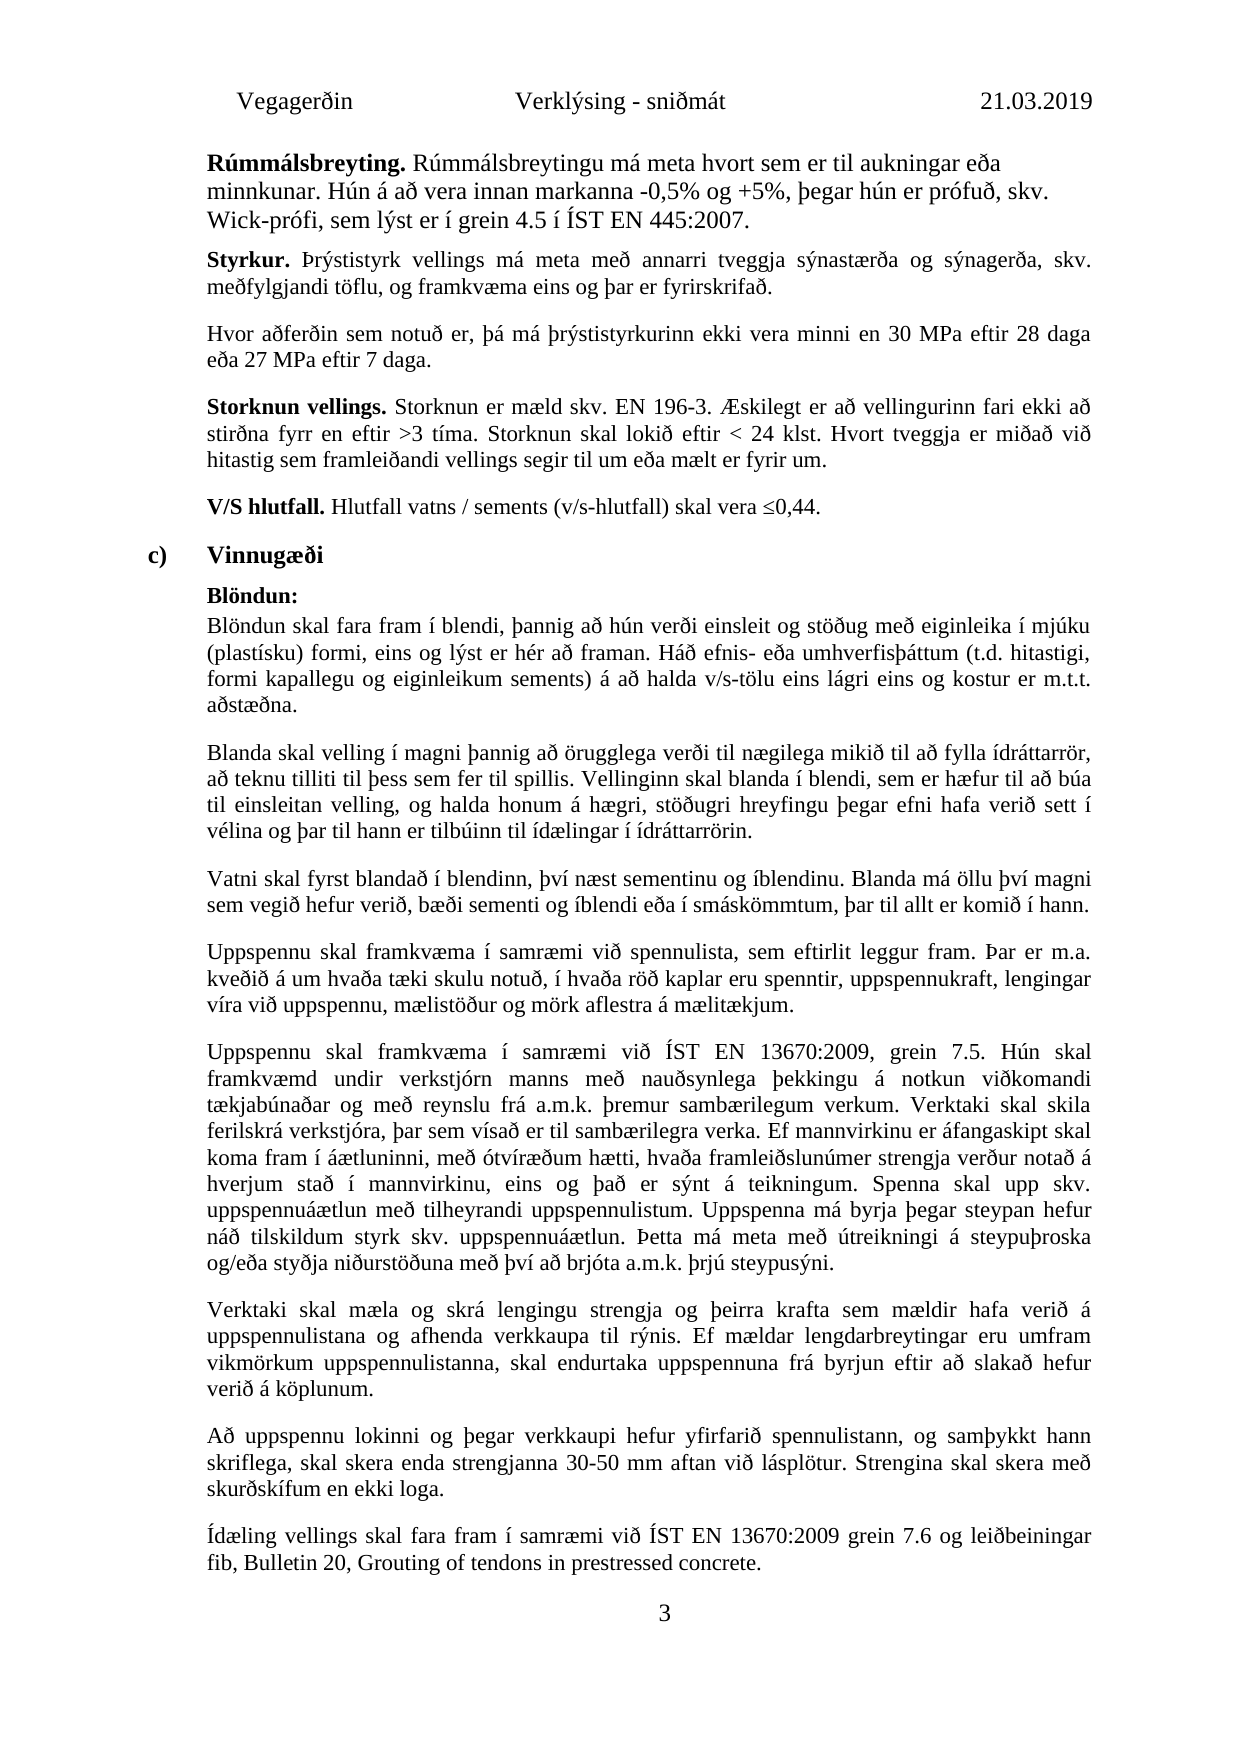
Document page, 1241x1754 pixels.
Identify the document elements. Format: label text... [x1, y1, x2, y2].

text V/S hlutfall. Hlutfall vatns / sements (v/s-hlutfall) skal vera ≤0,44. [207, 493, 1093, 520]
list Vinnugæði [148, 541, 1093, 569]
text Styrkur. Þrýstistyrk vellings má meta með annarri tveggja sýnastærða og sýnagerða, skv. meðfylgjandi töflu, og framkvæma eins og þar er fyrirskrifað. [207, 246, 1093, 299]
text Verktaki skal mæla og skrá lengingu strengja og þeirra krafta sem mældir hafa verið á uppspennulistana og afhenda verkkaupa til rýnis. Ef mældar lengdarbreytingar eru umfram vikmörkum uppspennulistanna, skal endurtaka uppspennuna frá byrjun eftir að slakað hefur verið á köplunum. [207, 1296, 1093, 1402]
text Blöndun skal fara fram í blendi, þannig að hún verði einsleit og stöðug með eiginleika í mjúku (plastísku) formi, eins og lýst er hér að framan. Háð efnis- eða umhverfisþáttum (t.d. hitastigi, formi kapallegu og eiginleikum sements) á að halda v/s-tölu eins lágri eins og kostur er m.t.t. aðstæðna. [207, 612, 1093, 718]
text Rúmmálsbreyting. Rúmmálsbreytingu má meta hvort sem er til aukningar eða minnkunar. Hún á að vera innan markanna -0,5% og +5%, þegar hún er prófuð, skv. Wick-prófi, sem lýst er í grein 4.5 í ÍST EN 445:2007. [207, 148, 1093, 234]
text Vatni skal fyrst blandað í blendinn, því næst sementinu og íblendinu. Blanda má öllu því magni sem vegið hefur verið, bæði sementi og íblendi eða í smáskömmtum, þar til allt er komið í hann. [207, 865, 1093, 917]
text Hvor aðferðin sem notuð er, þá má þrýstistyrkurinn ekki vera minni en 30 MPa eftir 28 daga eða 27 MPa eftir 7 daga. [207, 320, 1093, 373]
text Að uppspennu lokinni og þegar verkkaupi hefur yfirfarið spennulistann, og samþykkt hann skriflega, skal skera enda strengjanna 30-50 mm aftan við lásplötur. Strengina skal skera með skurðskífum en ekki loga. [207, 1422, 1093, 1502]
text Blanda skal velling í magni þannig að örugglega verði til nægilega mikið til að fylla ídráttarrör, að teknu tilliti til þess sem fer til spillis. Vellinginn skal blanda í blendi, sem er hæfur til að búa til einsleitan velling, og halda honum á hægri, stöðugri hreyfingu þegar efni hafa verið sett í vélina og þar til hann er tilbúinn til ídælingar í ídráttarrörin. [207, 738, 1093, 844]
text Uppspennu skal framkvæma í samræmi við spennulista, sem eftirlit leggur fram. Þar er m.a. kveðið á um hvaða tæki skulu notuð, í hvaða röð kaplar eru spenntir, uppspennukraft, lengingar víra við uppspennu, mælistöður og mörk aflestra á mælitækjum. [207, 938, 1093, 1017]
text Uppspennu skal framkvæma í samræmi við ÍST EN 13670:2009, grein 7.5. Hún skal framkvæmd undir verkstjórn manns með nauðsynlega þekkingu á notkun viðkomandi tækjabúnaðar og með reynslu frá a.m.k. þremur sambærilegum verkum. Verktaki skal skila ferilskrá verkstjóra, þar sem vísað er til sambærilegra verka. Ef mannvirkinu er áfangaskipt skal koma fram í áætluninni, með ótvíræðum hætti, hvaða framleiðslunúmer strengja verður notað á hverjum stað í mannvirkinu, eins og það er sýnt á teikningum. Spenna skal upp skv. uppspennuáætlun með tilheyrandi uppspennulistum. Uppspenna má byrja þegar steypan hefur náð tilskildum styrk skv. uppspennuáætlun. Þetta má meta með útreikningi á steypuþroska og/eða styðja niðurstöðuna með því að brjóta a.m.k. þrjú steypusýni. [207, 1038, 1093, 1275]
text Storknun vellings. Storknun er mæld skv. EN 196-3. Æskilegt er að vellingurinn fari ekki að stirðna fyrr en eftir >3 tíma. Storknun skal lokið eftir < 24 klst. Hvort tveggja er miðað við hitastig sem framleiðandi vellings segir til um eða mælt er fyrir um. [207, 393, 1093, 472]
text Blöndun: [207, 582, 1093, 608]
text Ídæling vellings skal fara fram í samræmi við ÍST EN 13670:2009 grein 7.6 og leiðbeiningar fib, Bulletin 20, Grouting of tendons in prestressed concrete. [207, 1522, 1093, 1575]
